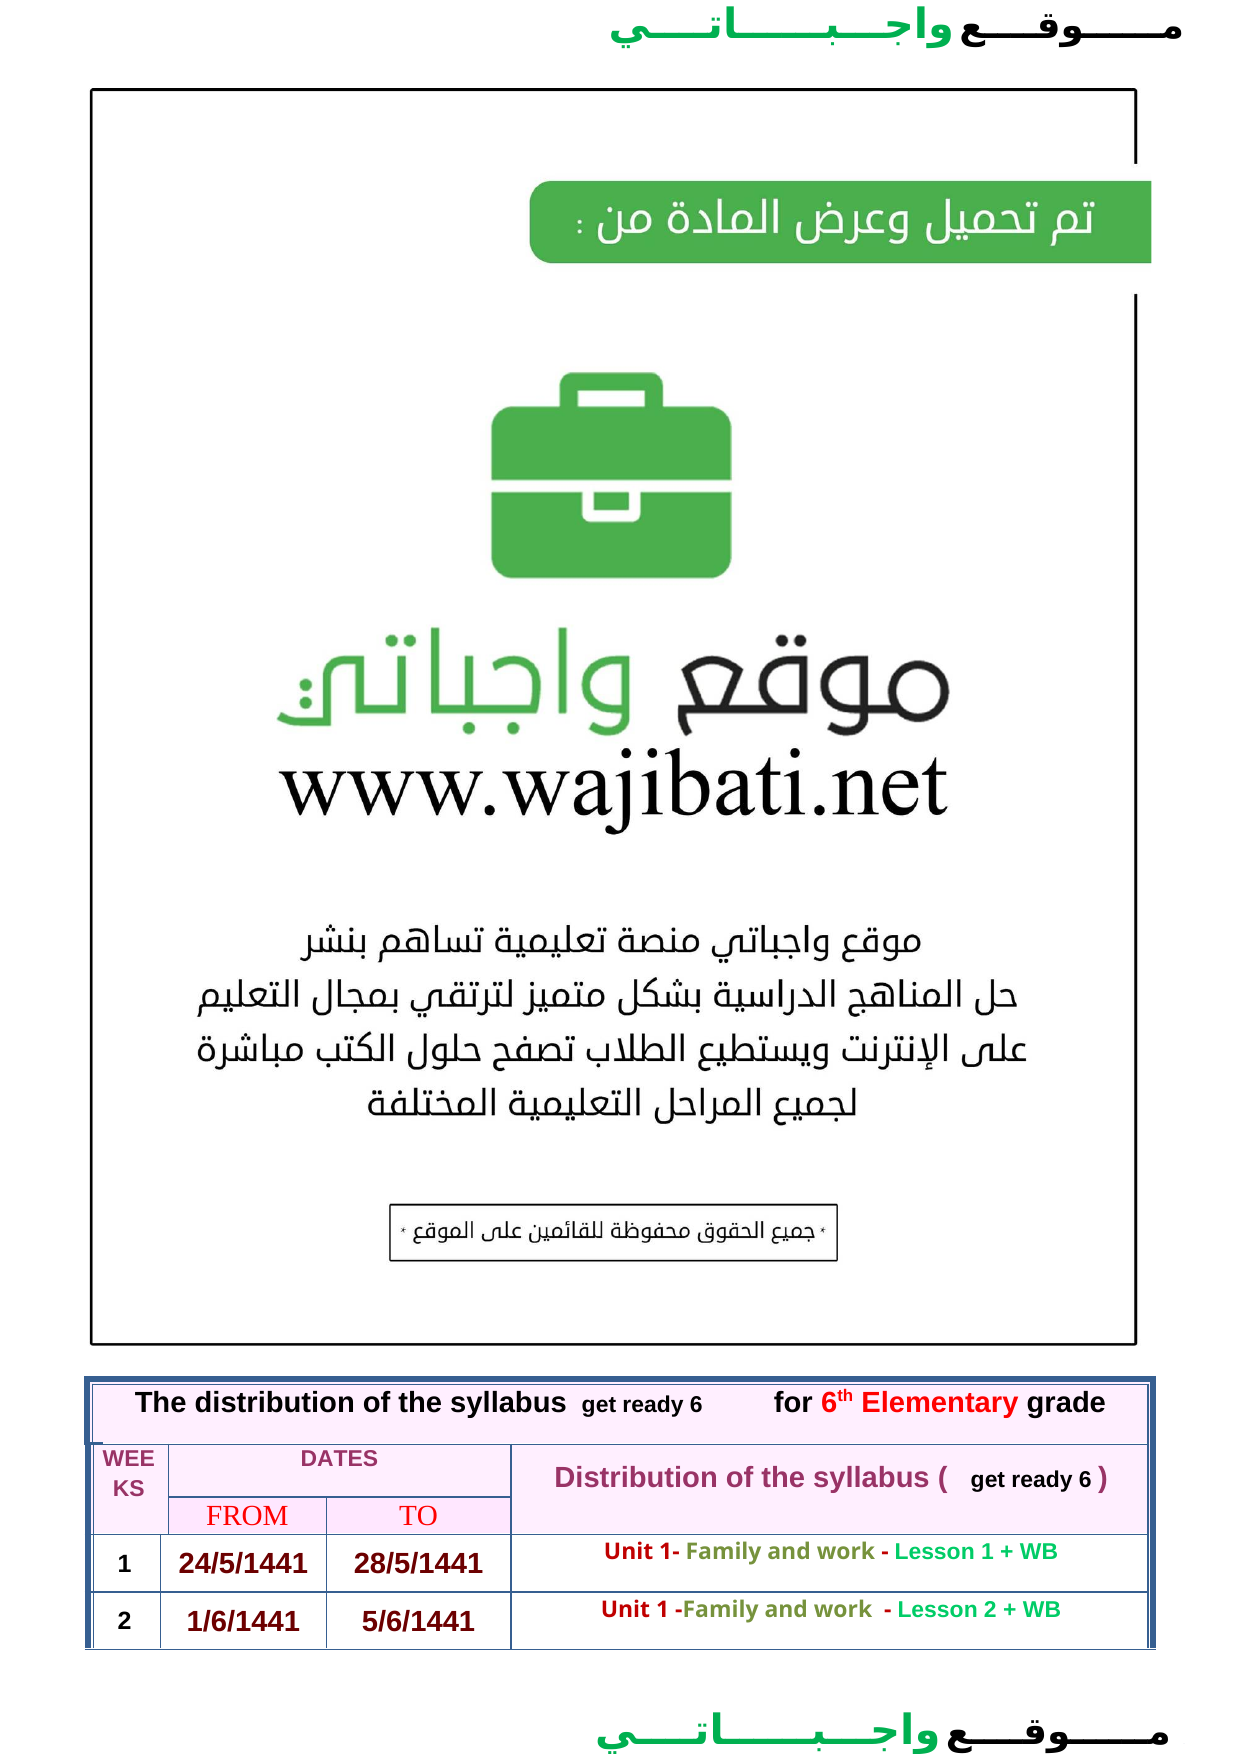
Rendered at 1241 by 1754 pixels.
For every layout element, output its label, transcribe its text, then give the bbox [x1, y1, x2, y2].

table_cell 1/6/1441 [161, 1593, 326, 1648]
table_cell 28/5/1441 [327, 1535, 510, 1591]
table_cell FROM [169, 1498, 326, 1533]
table_cell DATES [169, 1445, 510, 1496]
table_cell Distribution of the syllabus ( get ready 6 ) [512, 1445, 1147, 1533]
table_cell TO [327, 1498, 510, 1533]
table_cell Unit 1- Family and work - Lesson 1 + WB [512, 1535, 1147, 1591]
table_header The distribution of the syllabus get ready 6 for 6th Elementary grade [93, 1385, 1147, 1443]
picture [88, 88, 1152, 1346]
table_cell 2 [94, 1593, 160, 1648]
table_cell Unit 1 -Family and work - Lesson 2 + WB [512, 1593, 1147, 1648]
table_cell 1 [94, 1535, 160, 1591]
table_cell 24/5/1441 [161, 1535, 326, 1591]
table_cell WEEKS [94, 1445, 168, 1533]
table_cell 5/6/1441 [327, 1593, 510, 1648]
